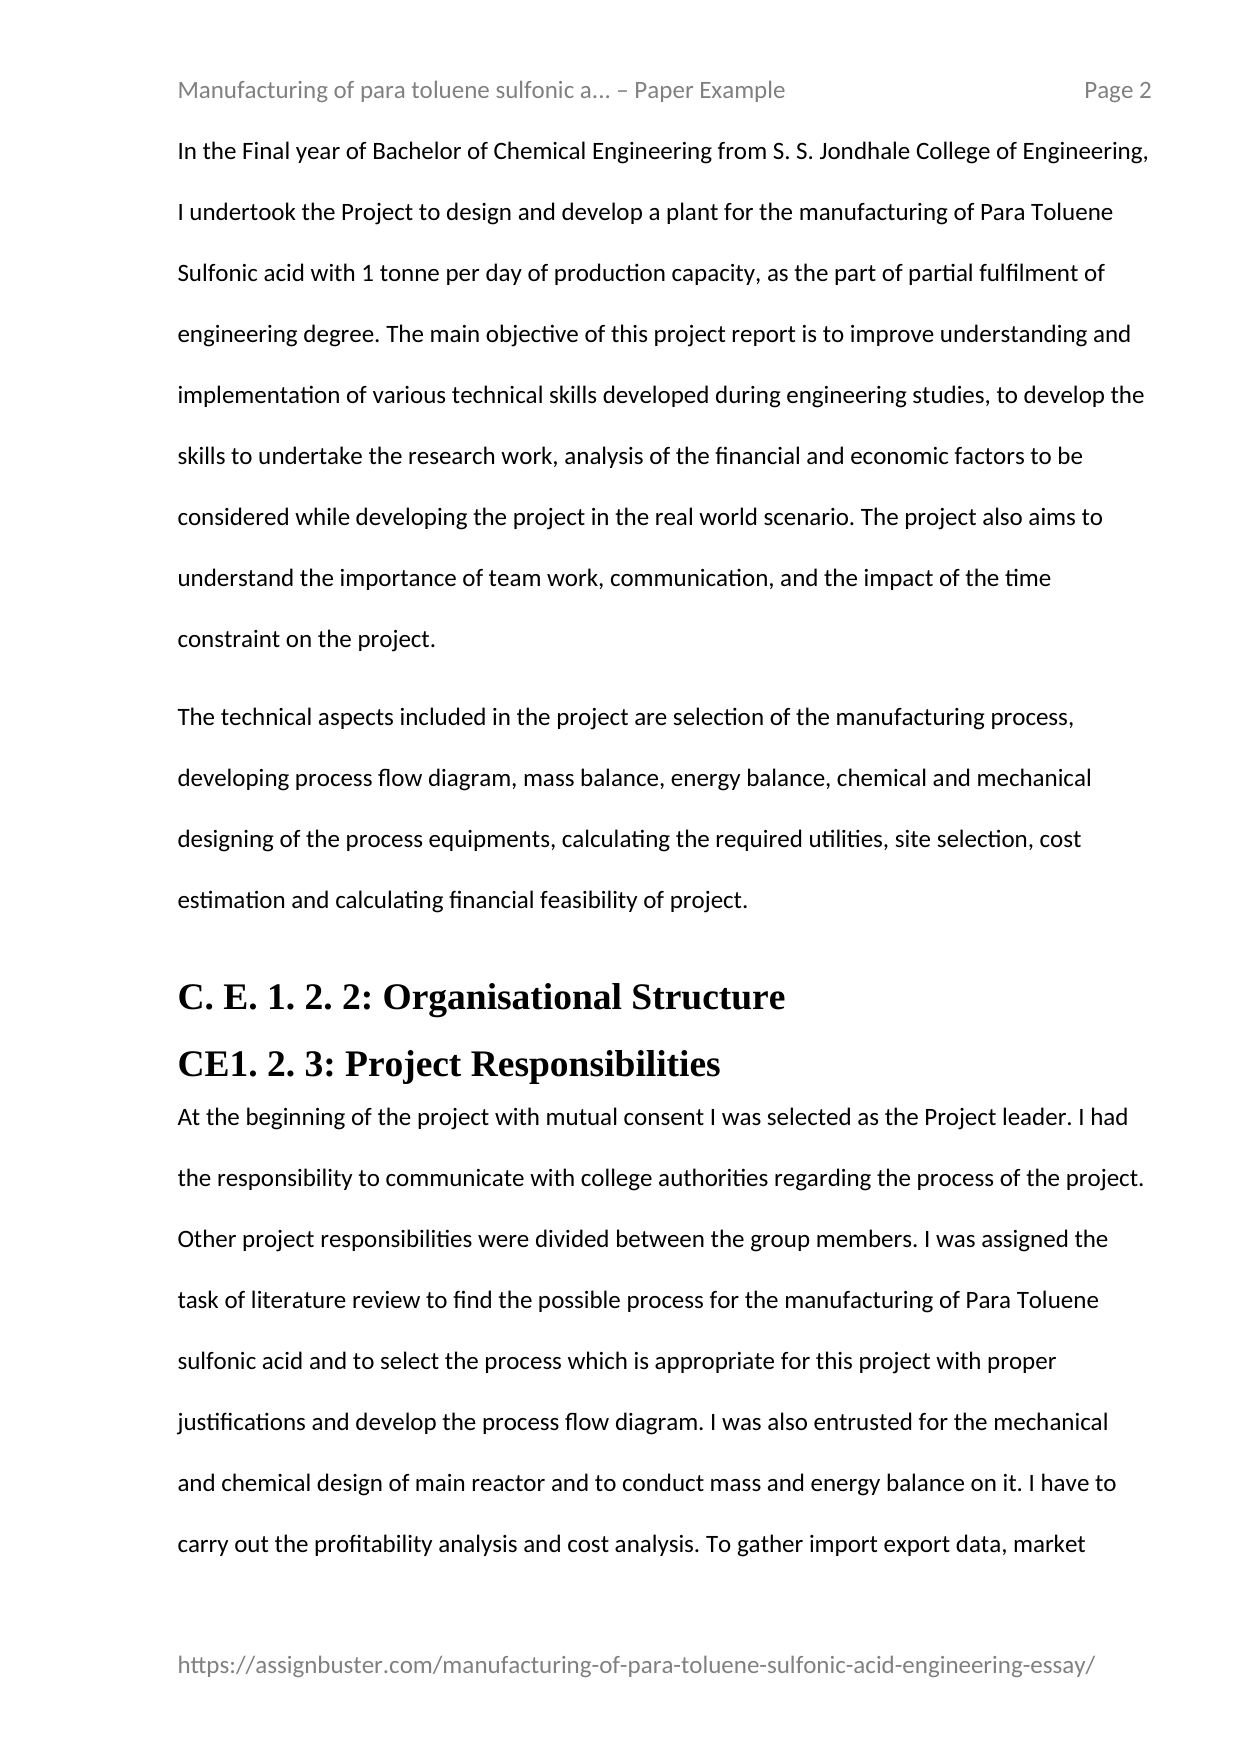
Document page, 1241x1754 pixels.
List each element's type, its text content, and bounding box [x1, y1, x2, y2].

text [177, 1101, 1152, 1559]
subtitle C. E. 1. 2. 2: Organisational Structure [177, 974, 1152, 1018]
text The technical aspects included in the project are selection of the manufacturing process, developing process flow diagram, mass balance, energy balance, chemical and mechanical designing of the process equipments, calculating the required utilities, site selection, cost estimation and calculating financial feasibility of project. [177, 701, 1152, 914]
subtitle CE1. 2. 3: Project Responsibilities [177, 1042, 1152, 1085]
text In the Final year of Bachelor of Chemical Engineering from S. S. Jondhale College of Engineering, I undertook the Project to design and develop a plant for the manufacturing of Para Toluene Sulfonic acid with 1 tonne per day of production capacity, as the part of partial fulfilment of engineering degree. The main objective of this project report is to improve understanding and implementation of various technical skills developed during engineering studies, to develop the skills to undertake the research work, analysis of the financial and economic factors to be considered while developing the project in the real world scenario. The project also aims to understand the importance of team work, communication, and the impact of the time constraint on the project. [177, 135, 1152, 654]
